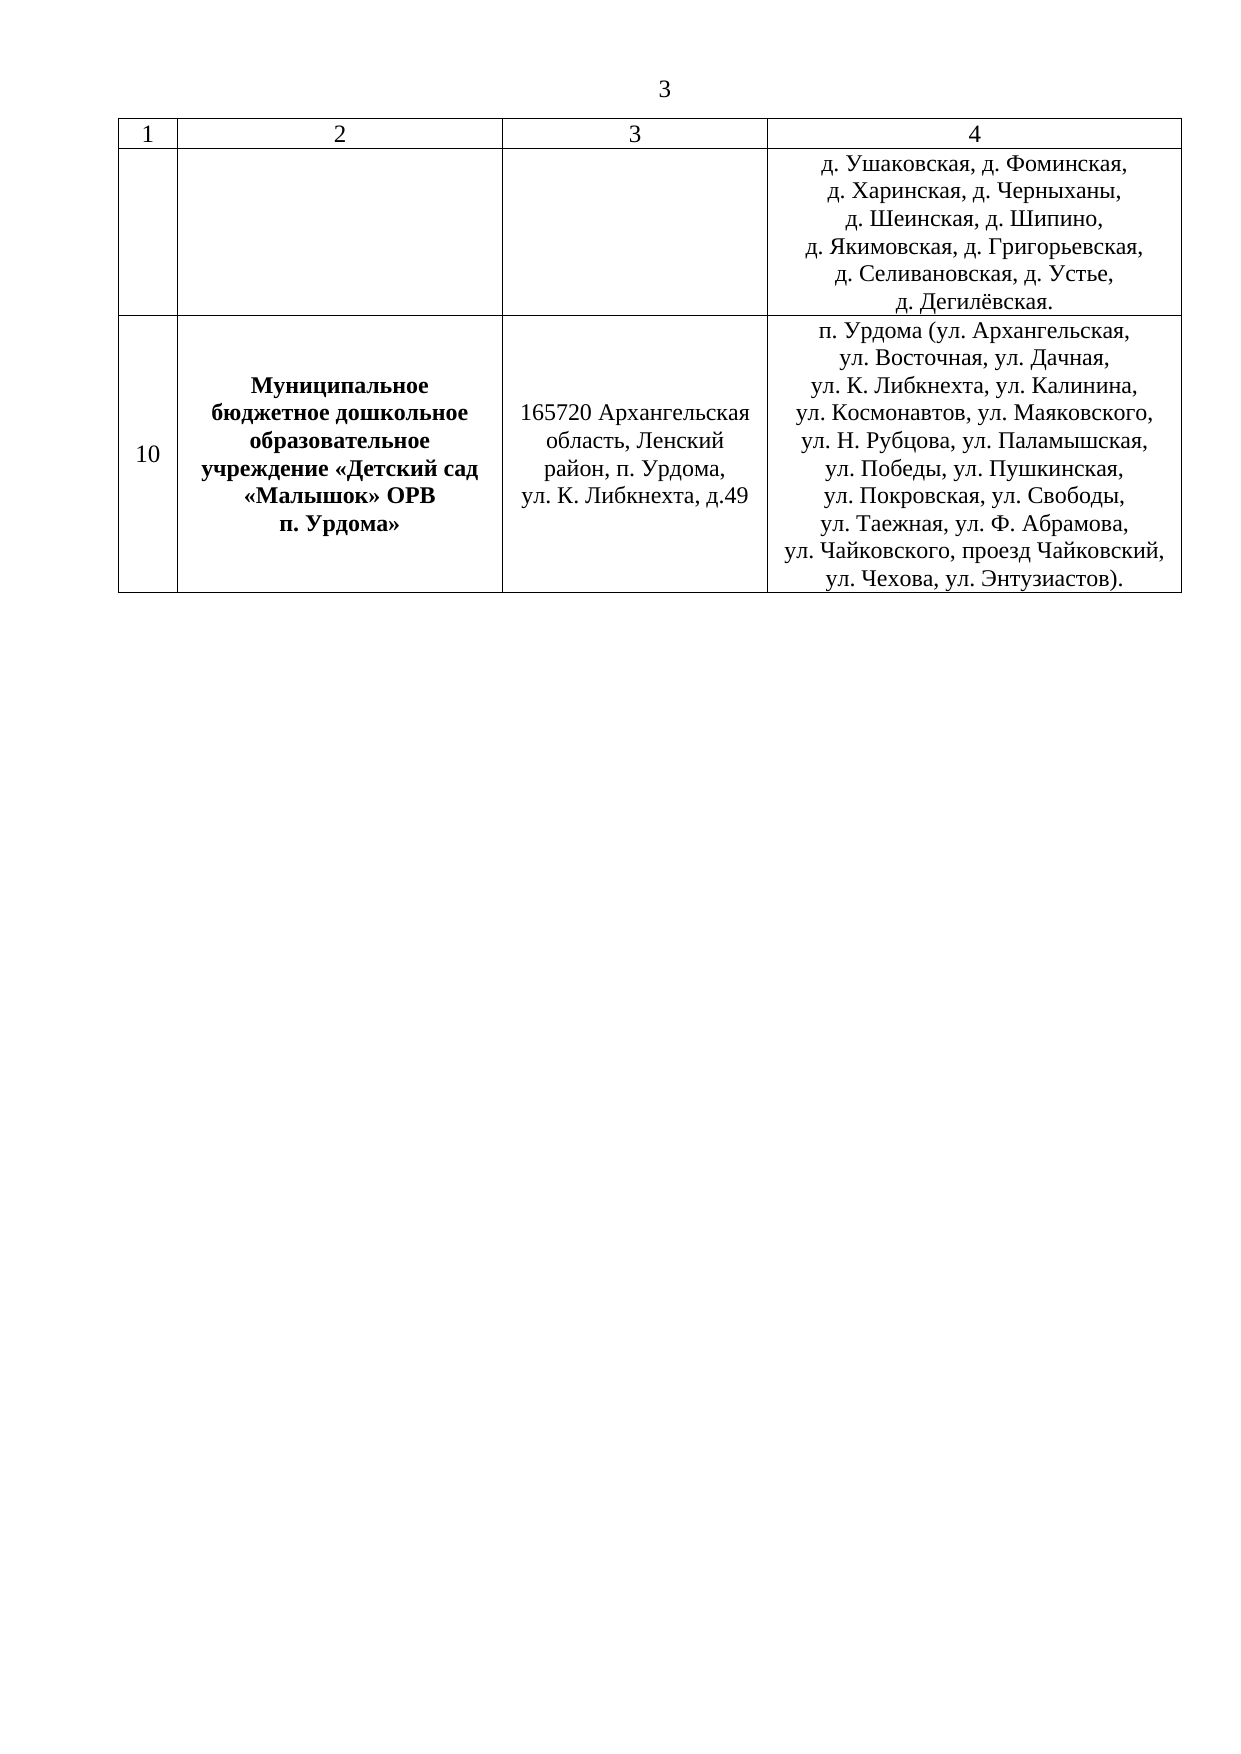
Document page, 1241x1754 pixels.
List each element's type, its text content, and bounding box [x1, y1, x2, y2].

table_header 4 [768, 119, 1181, 148]
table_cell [503, 149, 767, 314]
table_cell Муниципальное бюджетное дошкольное образовательное учреждение «Детский сад «Малышок» ОРВ п. Урдома» [178, 316, 502, 592]
table_cell п. Урдома (ул. Архангельская, ул. Восточная, ул. Дачная, ул. К. Либкнехта, ул. Калинина, ул. Космонавтов, ул. Маяковского, ул. Н. Рубцова, ул. Паламышская, ул. Победы, ул. Пушкинская, ул. Покровская, ул. Свободы, ул. Таежная, ул. Ф. Абрамова, ул. Чайковского, проезд Чайковский, ул. Чехова, ул. Энтузиастов). [768, 316, 1181, 592]
table_header 1 [119, 119, 177, 148]
table_header 3 [503, 119, 767, 148]
table_cell 165720 Архангельская область, Ленский район, п. Урдома, ул. К. Либкнехта, д.49 [503, 316, 767, 592]
table_cell 10 [119, 316, 177, 592]
table_header 2 [178, 119, 502, 148]
table_cell 9 [119, 149, 177, 314]
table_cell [768, 149, 1181, 314]
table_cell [178, 149, 502, 314]
